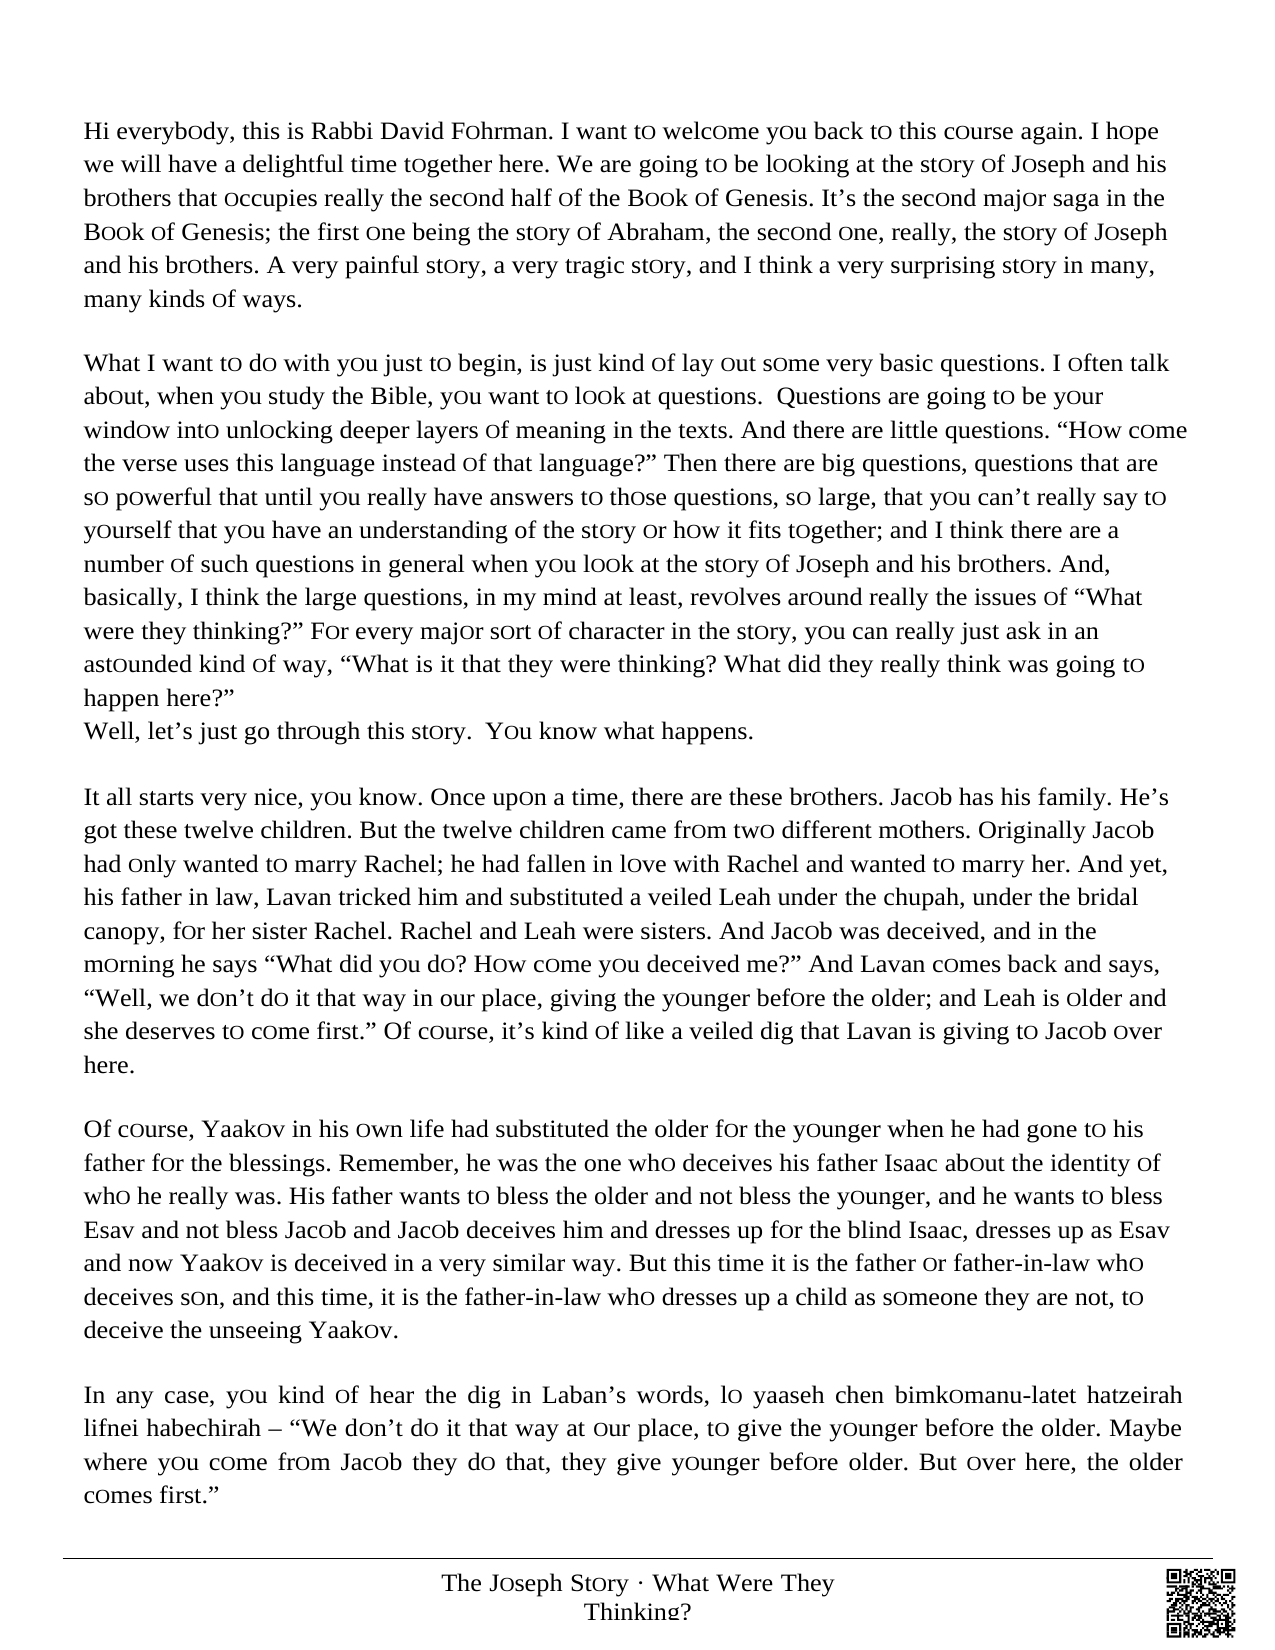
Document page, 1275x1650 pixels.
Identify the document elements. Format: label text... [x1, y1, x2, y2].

text In any case, you kind of hear the dig in Laban’s words, lo yaaseh chen bimkomanu-latet hatzeirah lifnei habechirah – “We don’t do it that way at our place, to give the younger before the older. Maybe where you come from Jacob they do that, they give younger before older. But over here, the older comes first.” [83, 1380, 1183, 1509]
text It all starts very nice, you know. Once upon a time, there are these brothers. Jacob has his family. He’s got these twelve children. But the twelve children came from two different mothers. Originally Jacob had only wanted to marry Rachel; he had fallen in love with Rachel and wanted to marry her. And yet, his father in law, Lavan tricked him and substituted a veiled Leah under the chupah, under the bridal canopy, for her sister Rachel. Rachel and Leah were sisters. And Jacob was deceived, and in the morning he says “What did you do? How come you deceived me?” And Lavan comes back and says, “Well, we don’t do it that way in our place, giving the younger before the older; and Leah is older and she deserves to come first.” Of course, it’s kind of like a veiled dig that Lavan is giving to Jacob over here. [83, 782, 1183, 1079]
text What I want to do with you just to begin, is just kind of lay out some very basic questions. I often talk about, when you study the Bible, you want to look at questions. Questions are going to be your window into unlocking deeper layers of meaning in the texts. And there are little questions. “How come the verse uses this language instead of that language?” Then there are big questions, questions that are so powerful that until you really have answers to those questions, so large, that you can’t really say to yourself that you have an understanding of the story or how it fits together; and I think there are a number of such questions in general when you look at the story of Joseph and his brothers. And, basically, I think the large questions, in my mind at least, revolves around really the issues of “What were they thinking?” For every major sort of character in the story, you can really just ask in an astounded kind of way, “What is it that they were thinking? What did they really think was going to happen here?” [83, 348, 1189, 712]
text Of course, Yaakov in his own life had substituted the older for the younger when he had gone to his father for the blessings. Remember, he was the one who deceives his father Isaac about the identity of who he really was. His father wants to bless the older and not bless the younger, and he wants to bless Esav and not bless Jacob and Jacob deceives him and dresses up for the blind Isaac, dresses up as Esav and now Yaakov is deceived in a very similar way. But this time it is the father or father-in-law who deceives son, and this time, it is the father-in-law who dresses up a child as someone they are not, to deceive the unseeing Yaakov. [83, 1114, 1190, 1344]
text Hi everybody, this is Rabbi David Fohrman. I want to welcome you back to this course again. I hope we will have a delightful time together here. We are going to be looking at the story of Joseph and his brothers that occupies really the second half of the Book of Genesis. It’s the second major saga in the Book of Genesis; the first one being the story of Abraham, the second one, really, the story of Joseph and his brothers. A very painful story, a very tragic story, and I think a very surprising story in many, many kinds of ways. [83, 116, 1188, 312]
text Well, let’s just go through this story. You know what happens. [83, 717, 1202, 745]
